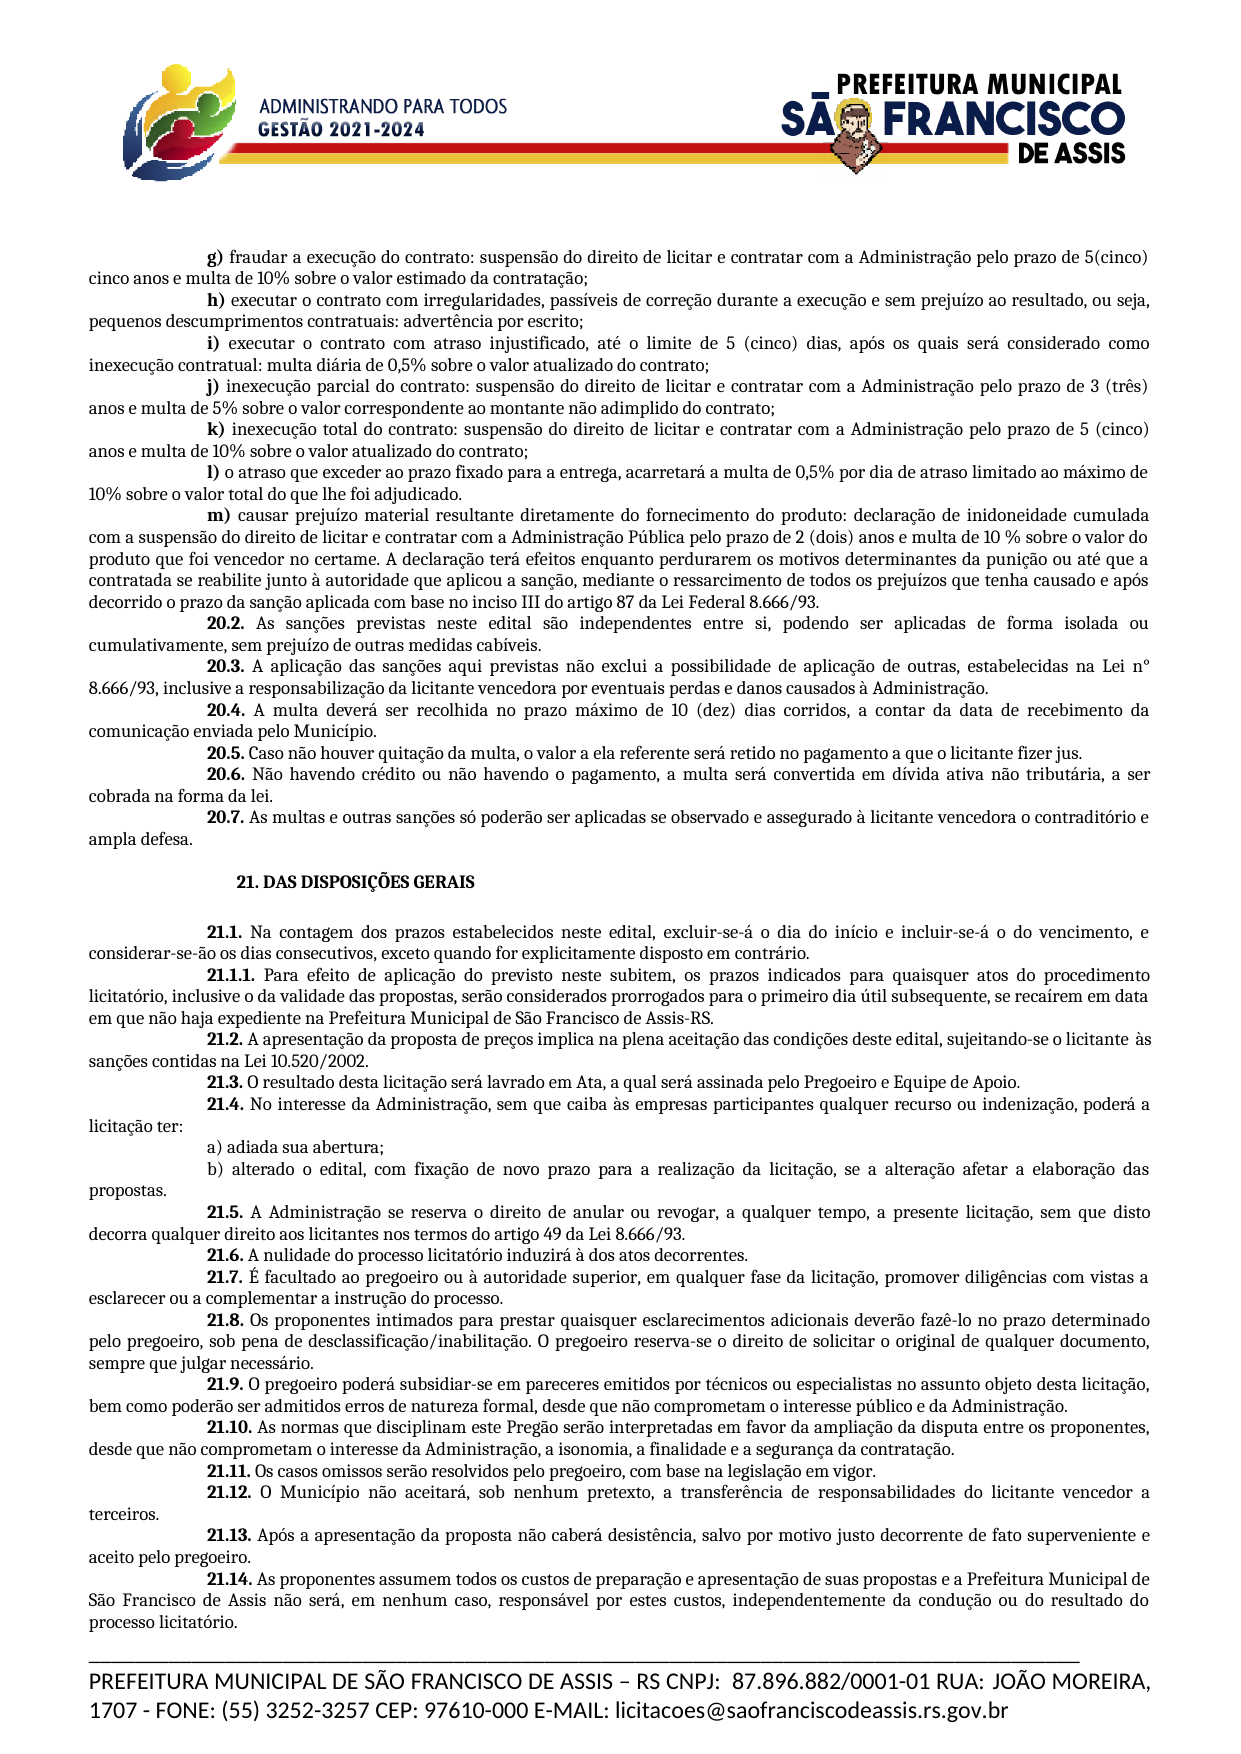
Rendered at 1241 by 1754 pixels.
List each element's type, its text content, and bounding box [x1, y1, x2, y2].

text k) inexecução total do contrato: suspensão do direito de licitar e contratar com a Administração pelo prazo de 5 (cinco) anos e multa de 10% sobre o valor atualizado do contrato; [89, 419, 1152, 462]
picture [88, 29, 1169, 222]
text 21.11. Os casos omissos serão resolvidos pelo pregoeiro, com base na legislação em vigor. [89, 1460, 1152, 1482]
text g) fraudar a execução do contrato: suspensão do direito de licitar e contratar com a Administração pelo prazo de 5(cinco) cinco anos e multa de 10% sobre o valor estimado da contratação; [89, 246, 1152, 289]
text h) executar o contrato com irregularidades, passíveis de correção durante a execução e sem prejuízo ao resultado, ou seja, pequenos descumprimentos contratuais: advertência por escrito; [89, 289, 1152, 332]
text 21.1.1. Para efeito de aplicação do previsto neste subitem, os prazos indicados para quaisquer atos do procedimento licitatório, inclusive o da validade das propostas, serão considerados prorrogados para o primeiro dia útil subsequente, se recaírem em data em que não haja expediente na Prefeitura Municipal de São Francisco de Assis-RS. [89, 964, 1152, 1029]
text 20.4. A multa deverá ser recolhida no prazo máximo de 10 (dez) dias corridos, a contar da data de recebimento da comunicação enviada pelo Município. [89, 699, 1152, 742]
text 21.13. Após a apresentação da proposta não caberá desistência, salvo por motivo justo decorrente de fato superveniente e aceito pelo pregoeiro. [89, 1525, 1152, 1568]
text 21.8. Os proponentes intimados para prestar quaisquer esclarecimentos adicionais deverão fazê-lo no prazo determinado pelo pregoeiro, sob pena de desclassificação/inabilitação. O pregoeiro reserva-se o direito de solicitar o original de qualquer documento, sempre que julgar necessário. [89, 1309, 1152, 1374]
text b) alterado o edital, com fixação de novo prazo para a realização da licitação, se a alteração afetar a elaboração das propostas. [89, 1158, 1152, 1201]
text l) o atraso que exceder ao prazo fixado para a entrega, acarretará a multa de 0,5% por dia de atraso limitado ao máximo de 10% sobre o valor total do que lhe foi adjudicado. [89, 462, 1152, 505]
text m) causar prejuízo material resultante diretamente do fornecimento do produto: declaração de inidoneidade cumulada com a suspensão do direito de licitar e contratar com a Administração Pública pelo prazo de 2 (dois) anos e multa de 10 % sobre o valor do produto que foi vencedor no certame. A declaração terá efeitos enquanto perdurarem os motivos determinantes da punição ou até que a contratada se reabilite junto à autoridade que aplicou a sanção, mediante o ressarcimento de todos os prejuízos que tenha causado e após decorrido o prazo da sanção aplicada com base no inciso III do artigo 87 da Lei Federal 8.666/93. [89, 505, 1152, 613]
text i) executar o contrato com atraso injustificado, até o limite de 5 (cinco) dias, após os quais será considerado como inexecução contratual: multa diária de 0,5% sobre o valor atualizado do contrato; [89, 332, 1152, 376]
text 21.5. A Administração se reserva o direito de anular ou revogar, a qualquer tempo, a presente licitação, sem que disto decorra qualquer direito aos licitantes nos termos do artigo 49 da Lei 8.666/93. [89, 1201, 1152, 1244]
text j) inexecução parcial do contrato: suspensão do direito de licitar e contratar com a Administração pelo prazo de 3 (três) anos e multa de 5% sobre o valor correspondente ao montante não adimplido do contrato; [89, 376, 1152, 419]
text 21.9. O pregoeiro poderá subsidiar-se em pareceres emitidos por técnicos ou especialistas no assunto objeto desta licitação, bem como poderão ser admitidos erros de natureza formal, desde que não comprometam o interesse público e da Administração. [89, 1374, 1152, 1417]
text 21.1. Na contagem dos prazos estabelecidos neste edital, excluir-se-á o dia do início e incluir-se-á o do vencimento, e considerar-se-ão os dias consecutivos, exceto quando for explicitamente disposto em contrário. [89, 921, 1152, 964]
text 21.7. É facultado ao pregoeiro ou à autoridade superior, em qualquer fase da licitação, promover diligências com vistas a esclarecer ou a complementar a instrução do processo. [89, 1266, 1152, 1309]
text 21. DAS DISPOSIÇÕES GERAIS [89, 872, 1152, 893]
text 20.2. As sanções previstas neste edital são independentes entre si, podendo ser aplicadas de forma isolada ou cumulativamente, sem prejuízo de outras medidas cabíveis. [89, 613, 1152, 656]
text 21.2. A apresentação da proposta de preços implica na plena aceitação das condições deste edital, sujeitando-se o licitante às sanções contidas na Lei 10.520/2002. [89, 1029, 1152, 1072]
text 20.3. A aplicação das sanções aqui previstas não exclui a possibilidade de aplicação de outras, estabelecidas na Lei n° 8.666/93, inclusive a responsabilização da licitante vencedora por eventuais perdas e danos causados à Administração. [89, 656, 1152, 699]
text 21.12. O Município não aceitará, sob nenhum pretexto, a transferência de responsabilidades do licitante vencedor a terceiros. [89, 1482, 1152, 1525]
text 21.6. A nulidade do processo licitatório induzirá à dos atos decorrentes. [89, 1244, 1152, 1266]
text 21.10. As normas que disciplinam este Pregão serão interpretadas em favor da ampliação da disputa entre os proponentes, desde que não comprometam o interesse da Administração, a isonomia, a finalidade e a segurança da contratação. [89, 1417, 1152, 1460]
text 21.3. O resultado desta licitação será lavrado em Ata, a qual será assinada pelo Pregoeiro e Equipe de Apoio. [89, 1072, 1152, 1094]
text 20.5. Caso não houver quitação da multa, o valor a ela referente será retido no pagamento a que o licitante fizer jus. [89, 742, 1152, 764]
text 20.7. As multas e outras sanções só poderão ser aplicadas se observado e assegurado à licitante vencedora o contraditório e ampla defesa. [89, 807, 1152, 850]
text 20.6. Não havendo crédito ou não havendo o pagamento, a multa será convertida em dívida ativa não tributária, a ser cobrada na forma da lei. [89, 764, 1152, 807]
text a) adiada sua abertura; [89, 1137, 1152, 1158]
text 21.4. No interesse da Administração, sem que caiba às empresas participantes qualquer recurso ou indenização, poderá a licitação ter: [89, 1094, 1152, 1137]
text 21.14. As proponentes assumem todos os custos de preparação e apresentação de suas propostas e a Prefeitura Municipal de São Francisco de Assis não será, em nenhum caso, responsável por estes custos, independentemente da condução ou do resultado do processo licitatório. [89, 1568, 1152, 1633]
